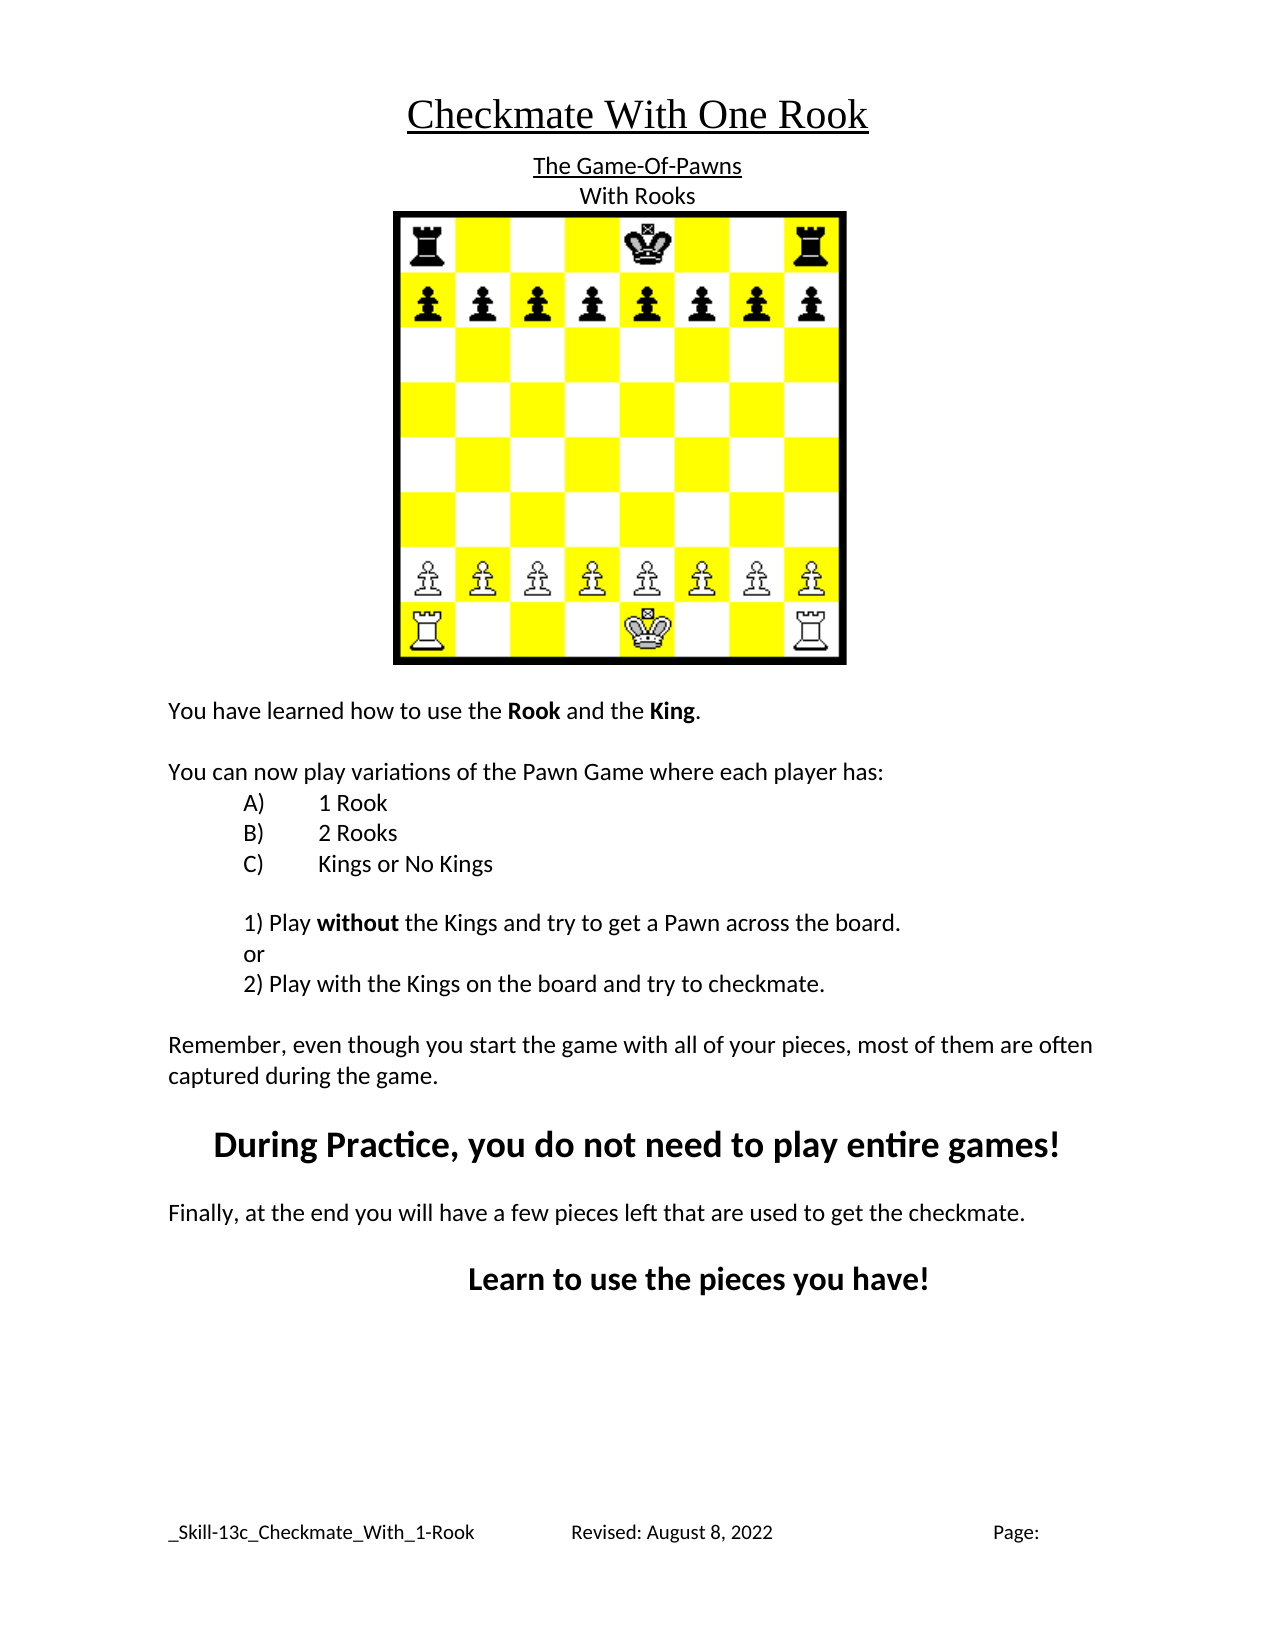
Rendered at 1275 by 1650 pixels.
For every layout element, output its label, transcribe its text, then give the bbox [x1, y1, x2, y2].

text With Rooks [168, 181, 1107, 211]
text 1) Play without the Kings and try to get a Pawn across the board. [168, 907, 1107, 938]
text Remember, even though you start the game with all of your pieces, most of them are often captured during the game. [168, 1029, 1107, 1090]
text During Practice, you do not need to play entire games! [168, 1121, 1107, 1167]
picture [393, 211, 847, 665]
text or [168, 938, 1107, 968]
text Learn to use the pieces you have! [393, 1258, 1107, 1299]
text 2) Play with the Kings on the board and try to checkmate. [168, 968, 1107, 999]
text A) 1 Rook [168, 787, 1107, 817]
text Finally, at the end you will have a few pieces left that are used to get the checkmate. [168, 1197, 1107, 1228]
text B) 2 Rooks [168, 817, 1107, 848]
text You can now play variations of the Pawn Game where each player has: [168, 756, 1107, 787]
text You have learned how to use the Rook and the King. [168, 695, 1107, 726]
text C) Kings or No Kings [168, 848, 1107, 878]
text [168, 150, 1107, 181]
